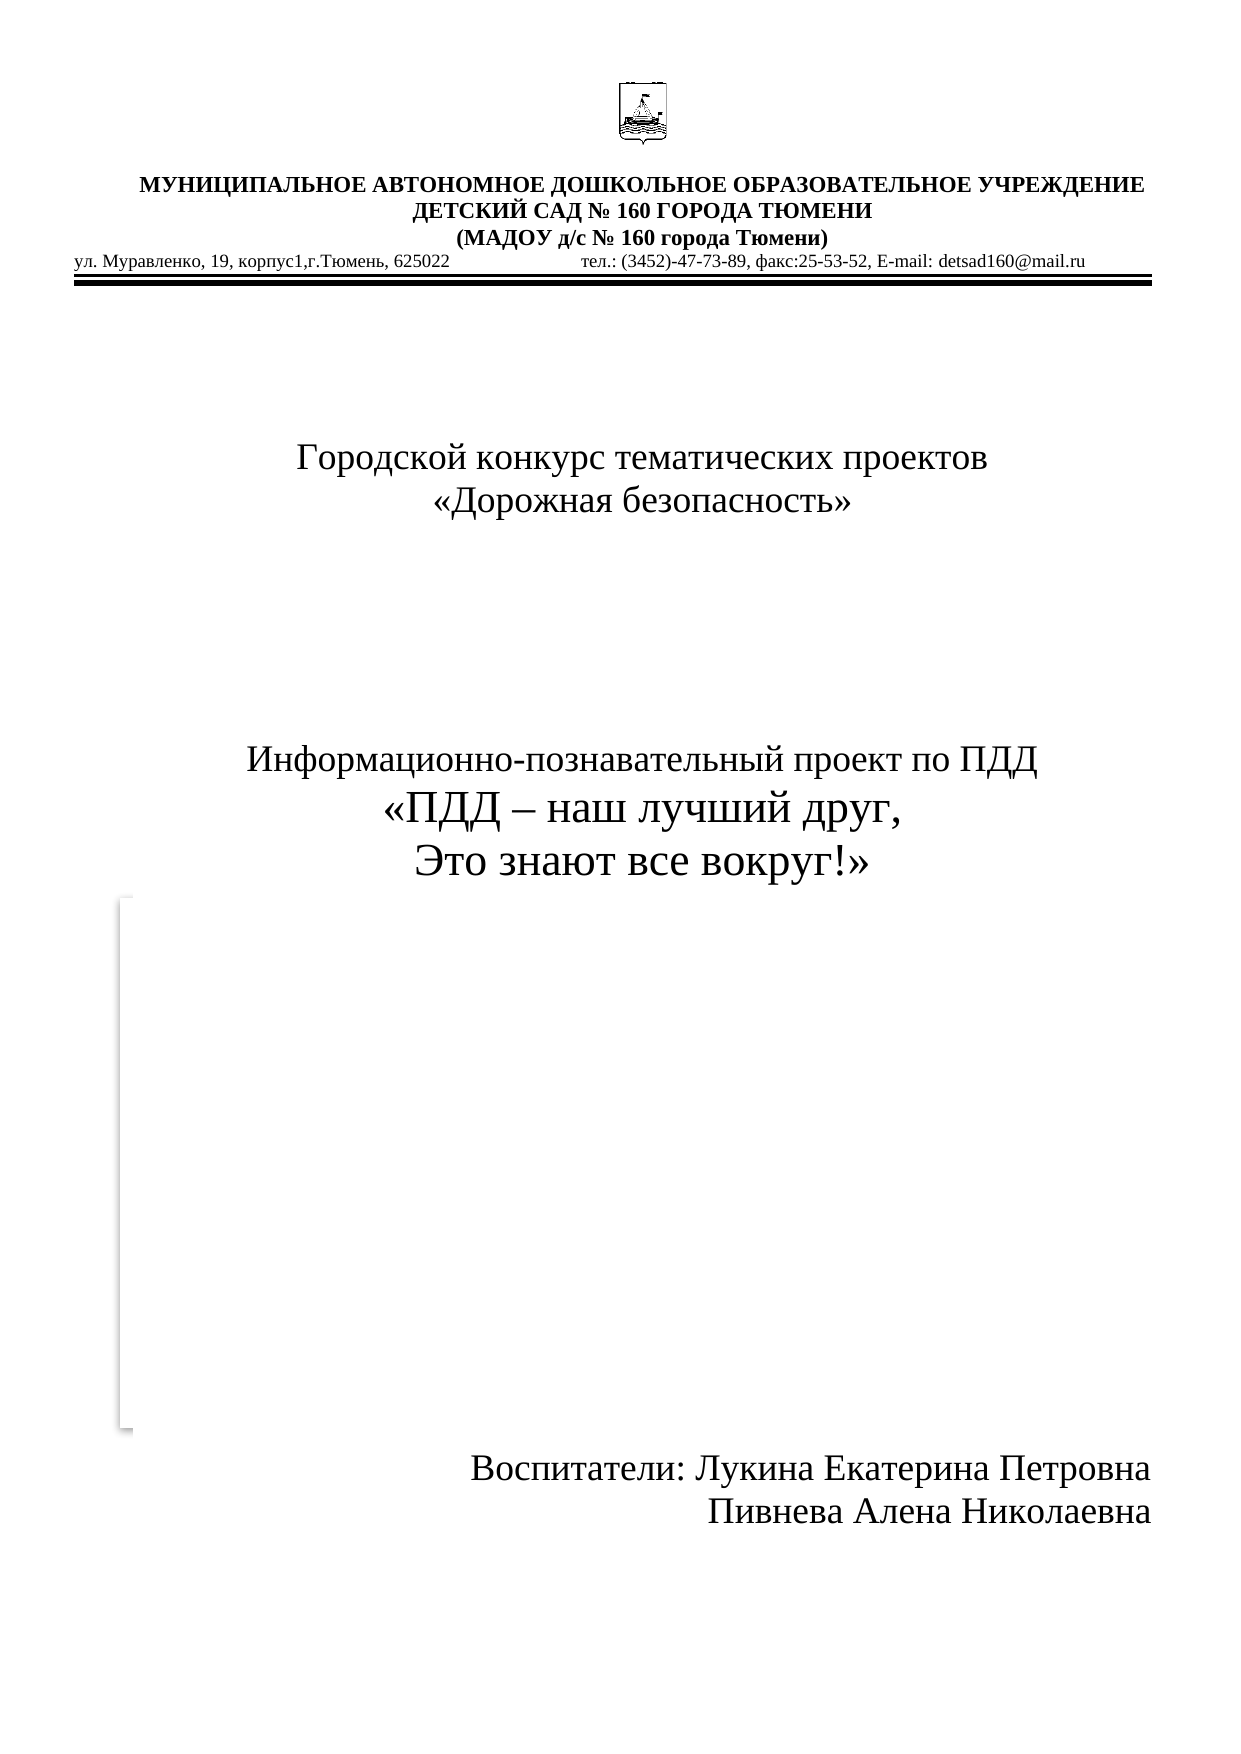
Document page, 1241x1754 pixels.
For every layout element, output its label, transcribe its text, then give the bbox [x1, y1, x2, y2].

text Это знают все вокруг!» [133, 832, 1152, 885]
text «Дорожная безопасность» [133, 478, 1152, 521]
text Городской конкурс тематических проектов [133, 435, 1152, 478]
text (МАДОУ д/с № 160 города Тюмени) [133, 224, 1152, 250]
text МУНИЦИПАЛЬНОЕ АВТОНОМНОЕ ДОШКОЛЬНОЕ ОБРАЗОВАТЕЛЬНОЕ УЧРЕЖДЕНИЕ ДЕТСКИЙ САД № 160 ГОРОДА ТЮМЕНИ [133, 171, 1152, 224]
text Информационно-познавательный проект по ПДД [133, 737, 1152, 780]
picture [618, 82, 667, 145]
text «ПДД – наш лучший друг, [133, 780, 1152, 832]
text Пивнева Алена Николаевна [133, 1489, 1152, 1532]
text ул. Муравленко, 19, корпус1,г.Тюмень, 625022 тел.: (3452)-47-73-89, факс:25-53-52, Е-mail: detsad160@mail.ru [74, 250, 1152, 274]
text Воспитатели: Лукина Екатерина Петровна [133, 928, 1152, 1489]
